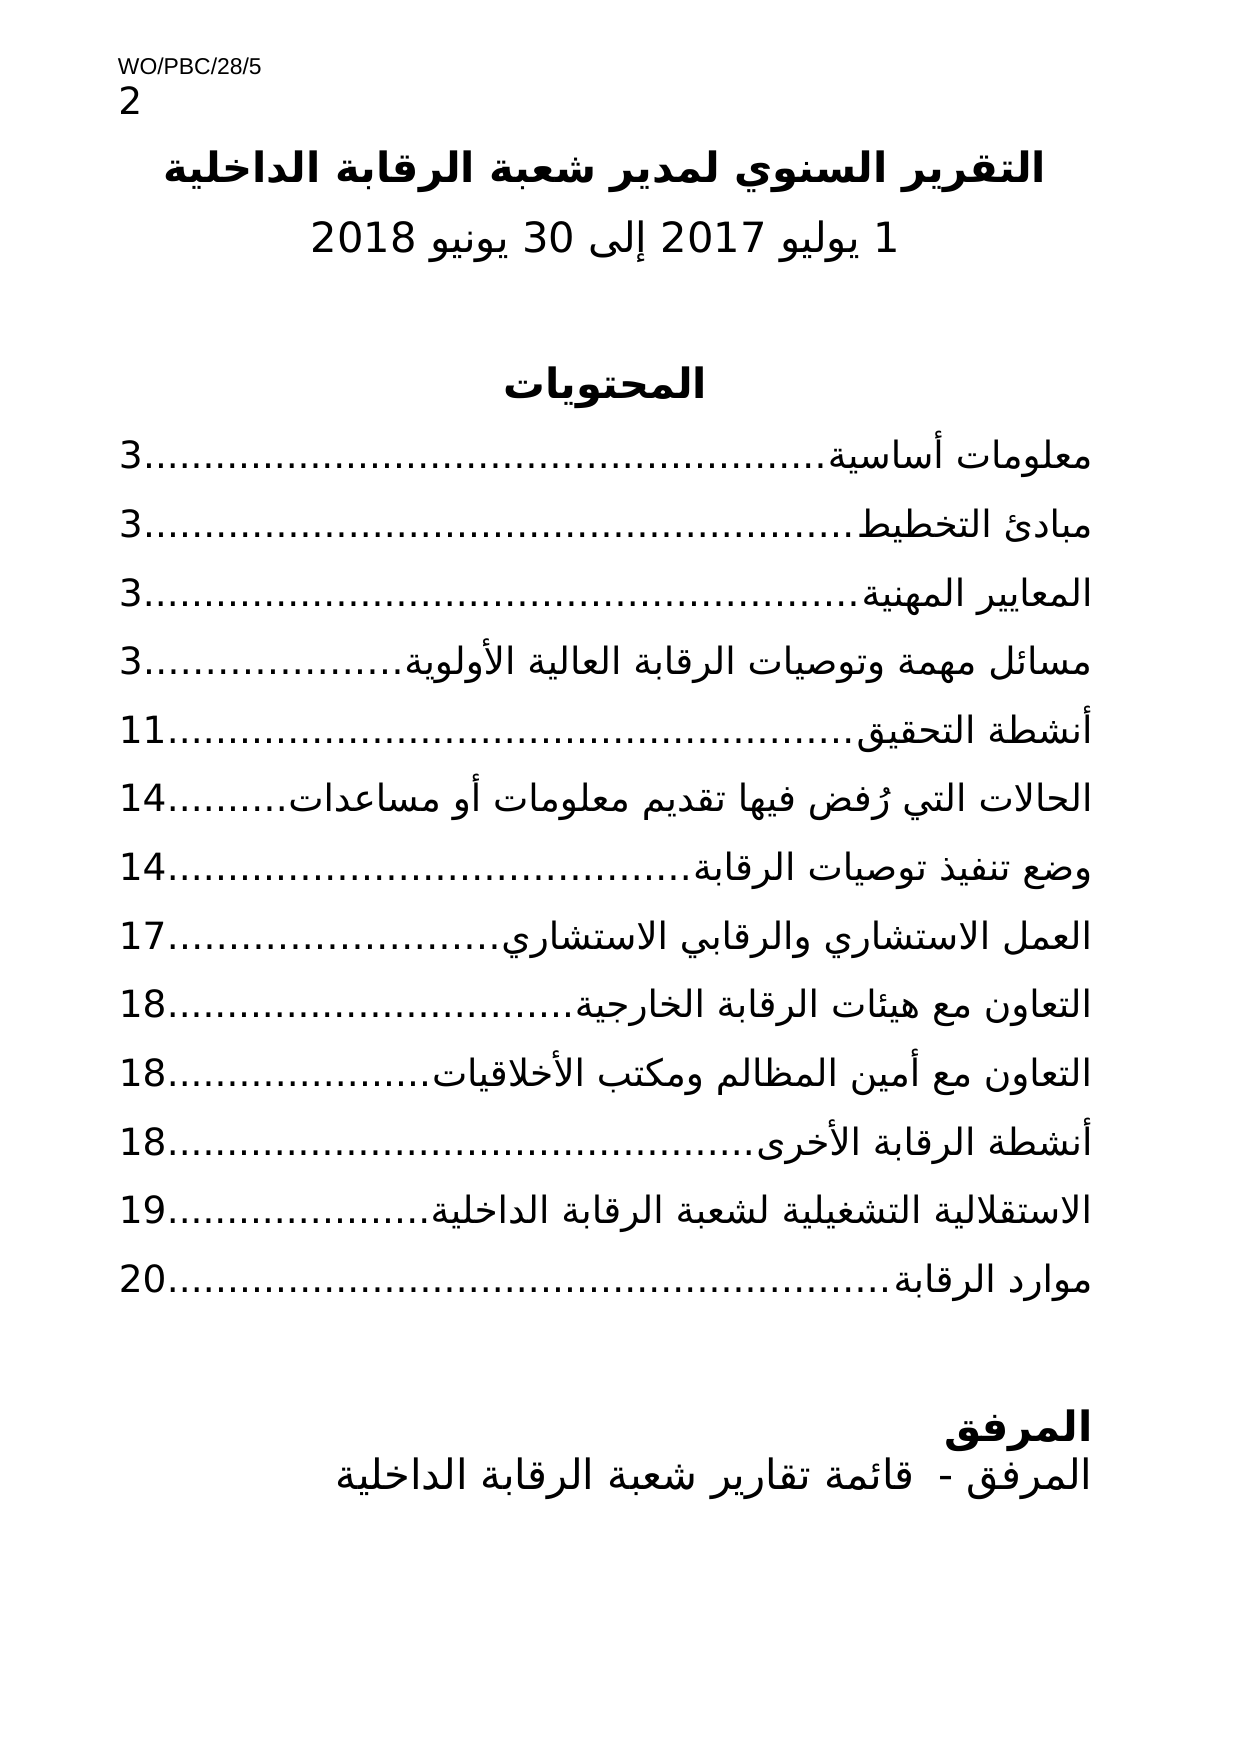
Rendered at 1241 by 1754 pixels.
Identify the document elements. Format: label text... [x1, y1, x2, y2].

text أنشطة التحقيق 11 [118, 708, 1092, 752]
text العمل الاستشاري والرقابي الاستشاري 17 [118, 914, 1092, 958]
text وضع تنفيذ توصيات الرقابة 14 [118, 846, 1092, 889]
text الحالات التي رُفض فيها تقديم معلومات أو مساعدات 14 [118, 777, 1092, 821]
text المحتويات [118, 360, 1092, 409]
text التقرير السنوي لمدير شعبة الرقابة الداخلية [118, 144, 1092, 192]
text التعاون مع هيئات الرقابة الخارجية 18 [118, 983, 1092, 1027]
text مسائل مهمة وتوصيات الرقابة العالية الأولوية 3 [118, 640, 1092, 683]
text 1 يوليو 2017 إلى 30 يونيو 2018 [118, 213, 1092, 262]
text التعاون مع أمين المظالم ومكتب الأخلاقيات 18 [118, 1052, 1092, 1095]
text موارد الرقابة 20 [118, 1258, 1092, 1301]
text أنشطة الرقابة الأخرى 18 [118, 1120, 1092, 1164]
text الاستقلالية التشغيلية لشعبة الرقابة الداخلية 19 [118, 1189, 1092, 1233]
text المرفق [118, 1402, 1092, 1451]
text مبادئ التخطيط 3 [118, 502, 1092, 546]
text المرفق - قائمة تقارير شعبة الرقابة الداخلية [118, 1451, 1092, 1499]
text المعايير المهنية 3 [118, 571, 1092, 615]
text معلومات أساسية 3 [118, 434, 1092, 477]
